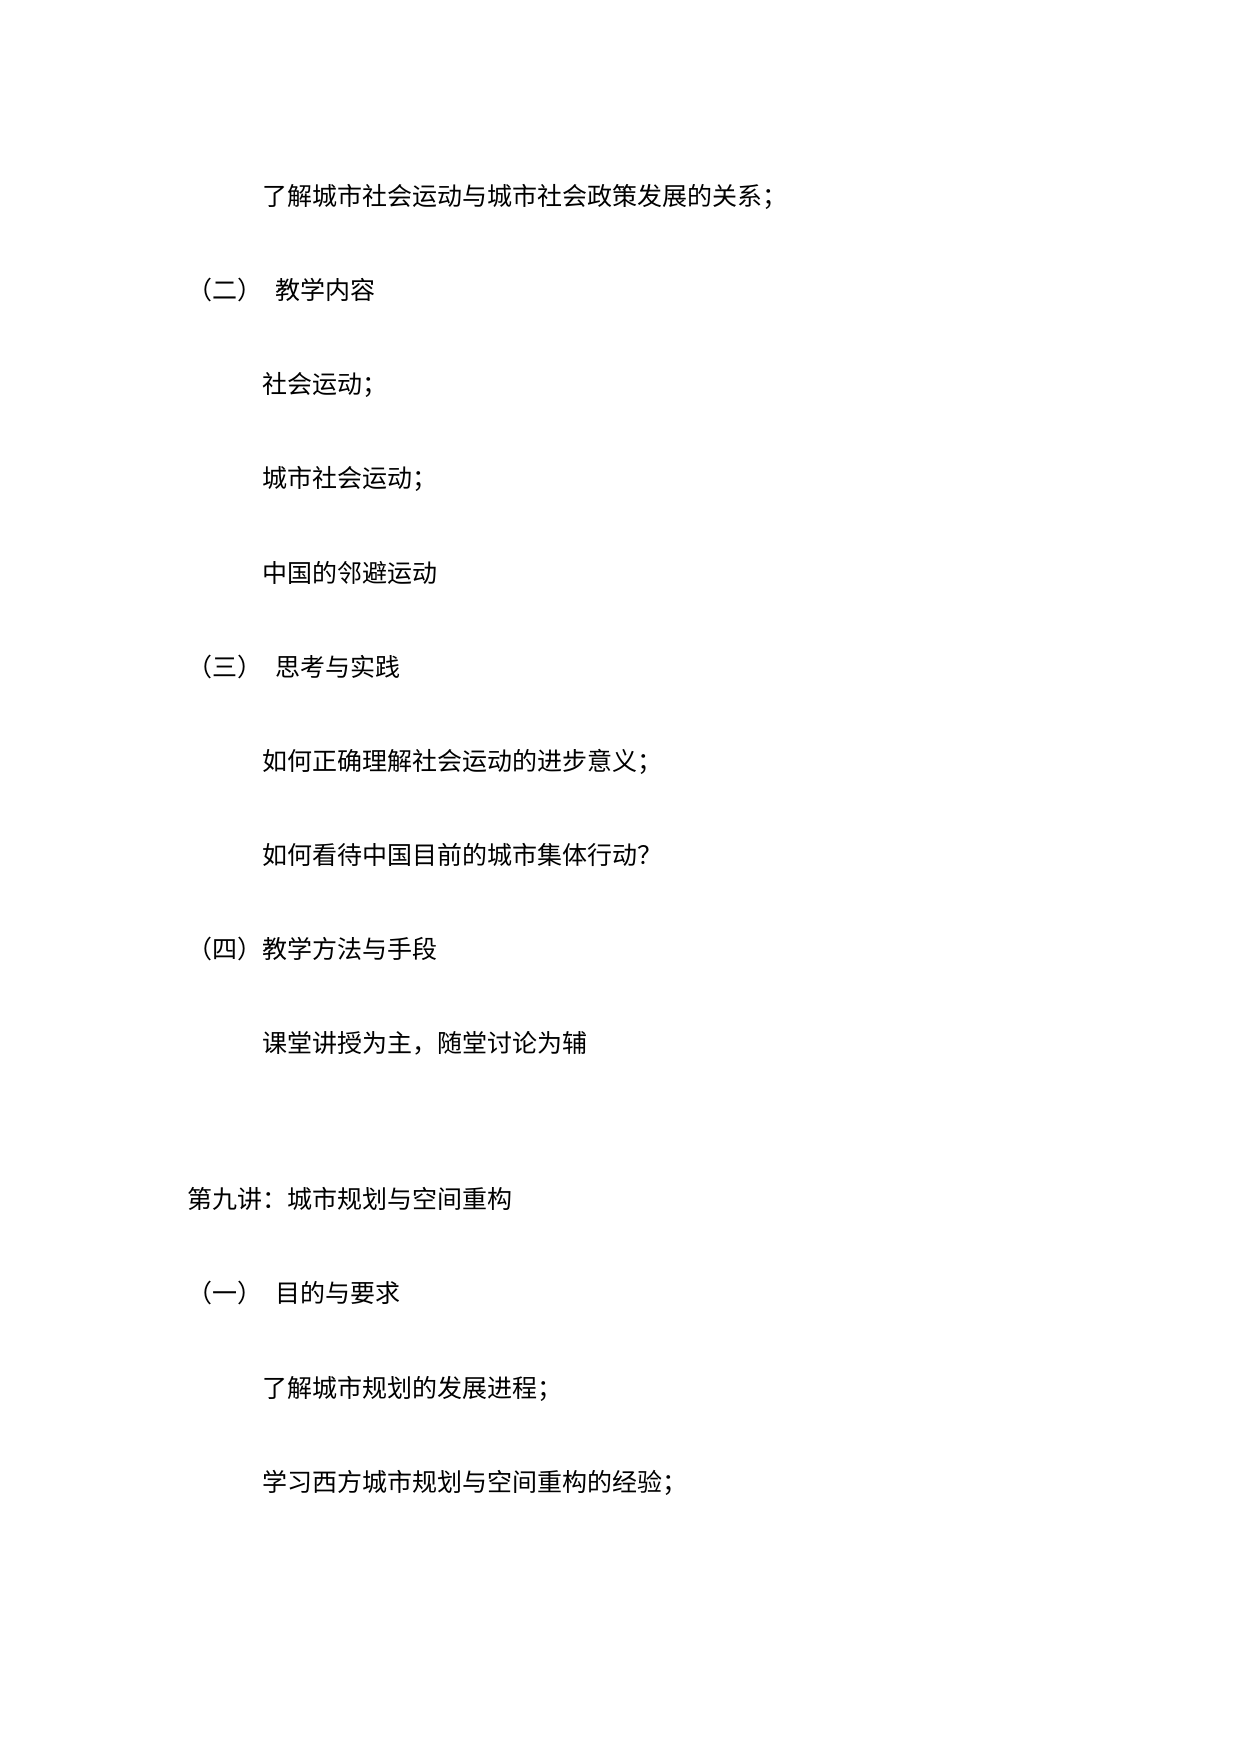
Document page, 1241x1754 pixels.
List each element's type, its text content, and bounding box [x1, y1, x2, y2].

text 课堂讲授为主，随堂讨论为辅 [262, 1009, 1053, 1074]
text 了解城市规划的发展进程； [262, 1354, 1053, 1419]
text 城市社会运动； [262, 444, 1053, 509]
list 教学内容 [187, 256, 1053, 321]
text 中国的邻避运动 [262, 539, 1053, 604]
text 第九讲：城市规划与空间重构 [187, 1165, 1053, 1230]
list 目的与要求 [187, 1259, 1053, 1324]
text （四）教学方法与手段 [187, 915, 1053, 980]
text 如何看待中国目前的城市集体行动？ [262, 821, 1053, 886]
text 学习西方城市规划与空间重构的经验； [262, 1448, 1053, 1513]
text 如何正确理解社会运动的进步意义； [262, 727, 1053, 792]
text 社会运动； [262, 350, 1053, 415]
text 了解城市社会运动与城市社会政策发展的关系； [262, 162, 1053, 227]
list 思考与实践 [187, 633, 1053, 698]
